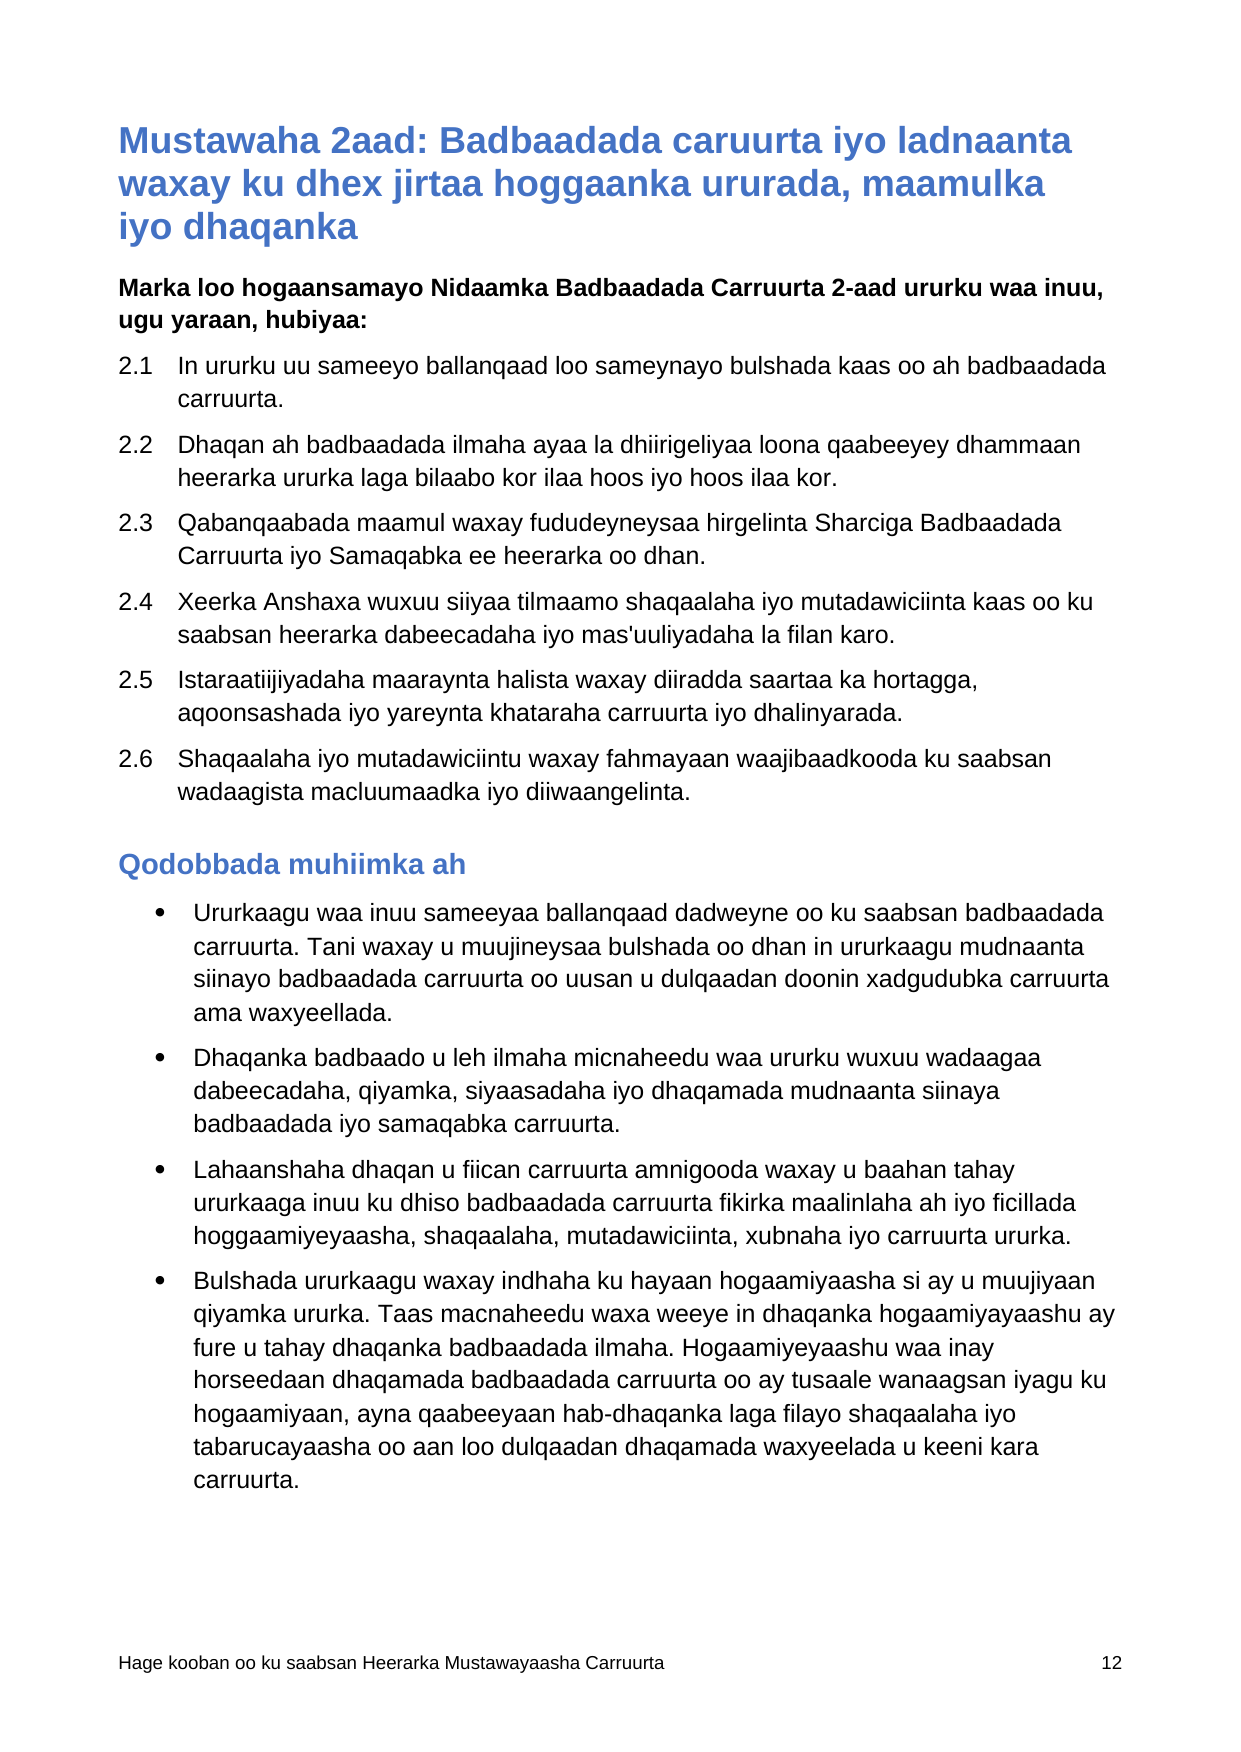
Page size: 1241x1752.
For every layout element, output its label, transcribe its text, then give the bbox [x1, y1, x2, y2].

text Dhaqanka badbaado u leh ilmaha micnaheedu waa ururku wuxuu wadaagaa dabeecadaha, qiyamka, siyaasadaha iyo dhaqamada mudnaanta siinaya badbaadada iyo samaqabka carruurta. [156, 1043, 1122, 1138]
text Bulshada ururkaagu waxay indhaha ku hayaan hogaamiyaasha si ay u muujiyaan qiyamka ururka. Taas macnaheedu waxa weeye in dhaqanka hogaamiyayaashu ay fure u tahay dhaqanka badbaadada ilmaha. Hogaamiyeyaashu waa inay horseedaan dhaqamada badbaadada carruurta oo ay tusaale wanaagsan iyagu ku hogaamiyaan, ayna qaabeeyaan hab-dhaqanka laga filayo shaqaalaha iyo tabarucayaasha oo aan loo dulqaadan dhaqamada waxyeelada u keeni kara carruurta. [156, 1266, 1122, 1493]
list 2.1 In ururku uu sameeyo ballanqaad loo sameynayo bulshada kaas oo ah badbaadada carruurta. [118, 351, 1122, 413]
list 2.3 Qabanqaabada maamul waxay fududeyneysaa hirgelinta Sharciga Badbaadada Carruurta iyo Samaqabka ee heerarka oo dhan. [118, 508, 1122, 570]
list 2.2 Dhaqan ah badbaadada ilmaha ayaa la dhiirigeliyaa loona qaabeeyey dhammaan heerarka ururka laga bilaabo kor ilaa hoos iyo hoos ilaa kor. [118, 429, 1122, 491]
subtitle Qodobbada muhiimka ah [118, 847, 1122, 881]
list 2.6 Shaqaalaha iyo mutadawiciintu waxay fahmayaan waajibaadkooda ku saabsan wadaagista macluumaadka iyo diiwaangelinta. [118, 744, 1122, 806]
text Lahaanshaha dhaqan u fiican carruurta amnigooda waxay u baahan tahay ururkaaga inuu ku dhiso badbaadada carruurta fikirka maalinlaha ah iyo ficillada hoggaamiyeyaasha, shaqaalaha, mutadawiciinta, xubnaha iyo carruurta ururka. [156, 1155, 1122, 1249]
list 2.4 Xeerka Anshaxa wuxuu siiyaa tilmaamo shaqaalaha iyo mutadawiciinta kaas oo ku saabsan heerarka dabeecadaha iyo mas'uuliyadaha la filan karo. [118, 587, 1122, 648]
text Marka loo hogaansamayo Nidaamka Badbaadada Carruurta 2-aad ururku waa inuu, ugu yaraan, hubiyaa: [118, 272, 1122, 334]
list 2.5 Istaraatiijiyadaha maaraynta halista waxay diiradda saartaa ka hortagga, aqoonsashada iyo yareynta khataraha carruurta iyo dhalinyarada. [118, 665, 1122, 727]
text Ururkaagu waa inuu sameeyaa ballanqaad dadweyne oo ku saabsan badbaadada carruurta. Tani waxay u muujineysaa bulshada oo dhan in ururkaagu mudnaanta siinayo badbaadada carruurta oo uusan u dulqaadan doonin xadgudubka carruurta ama waxyeellada. [156, 898, 1122, 1026]
subtitle Mustawaha 2aad: Badbaadada caruurta iyo ladnaanta waxay ku dhex jirtaa hoggaanka ururada, maamulka iyo dhaqanka [118, 118, 1122, 247]
